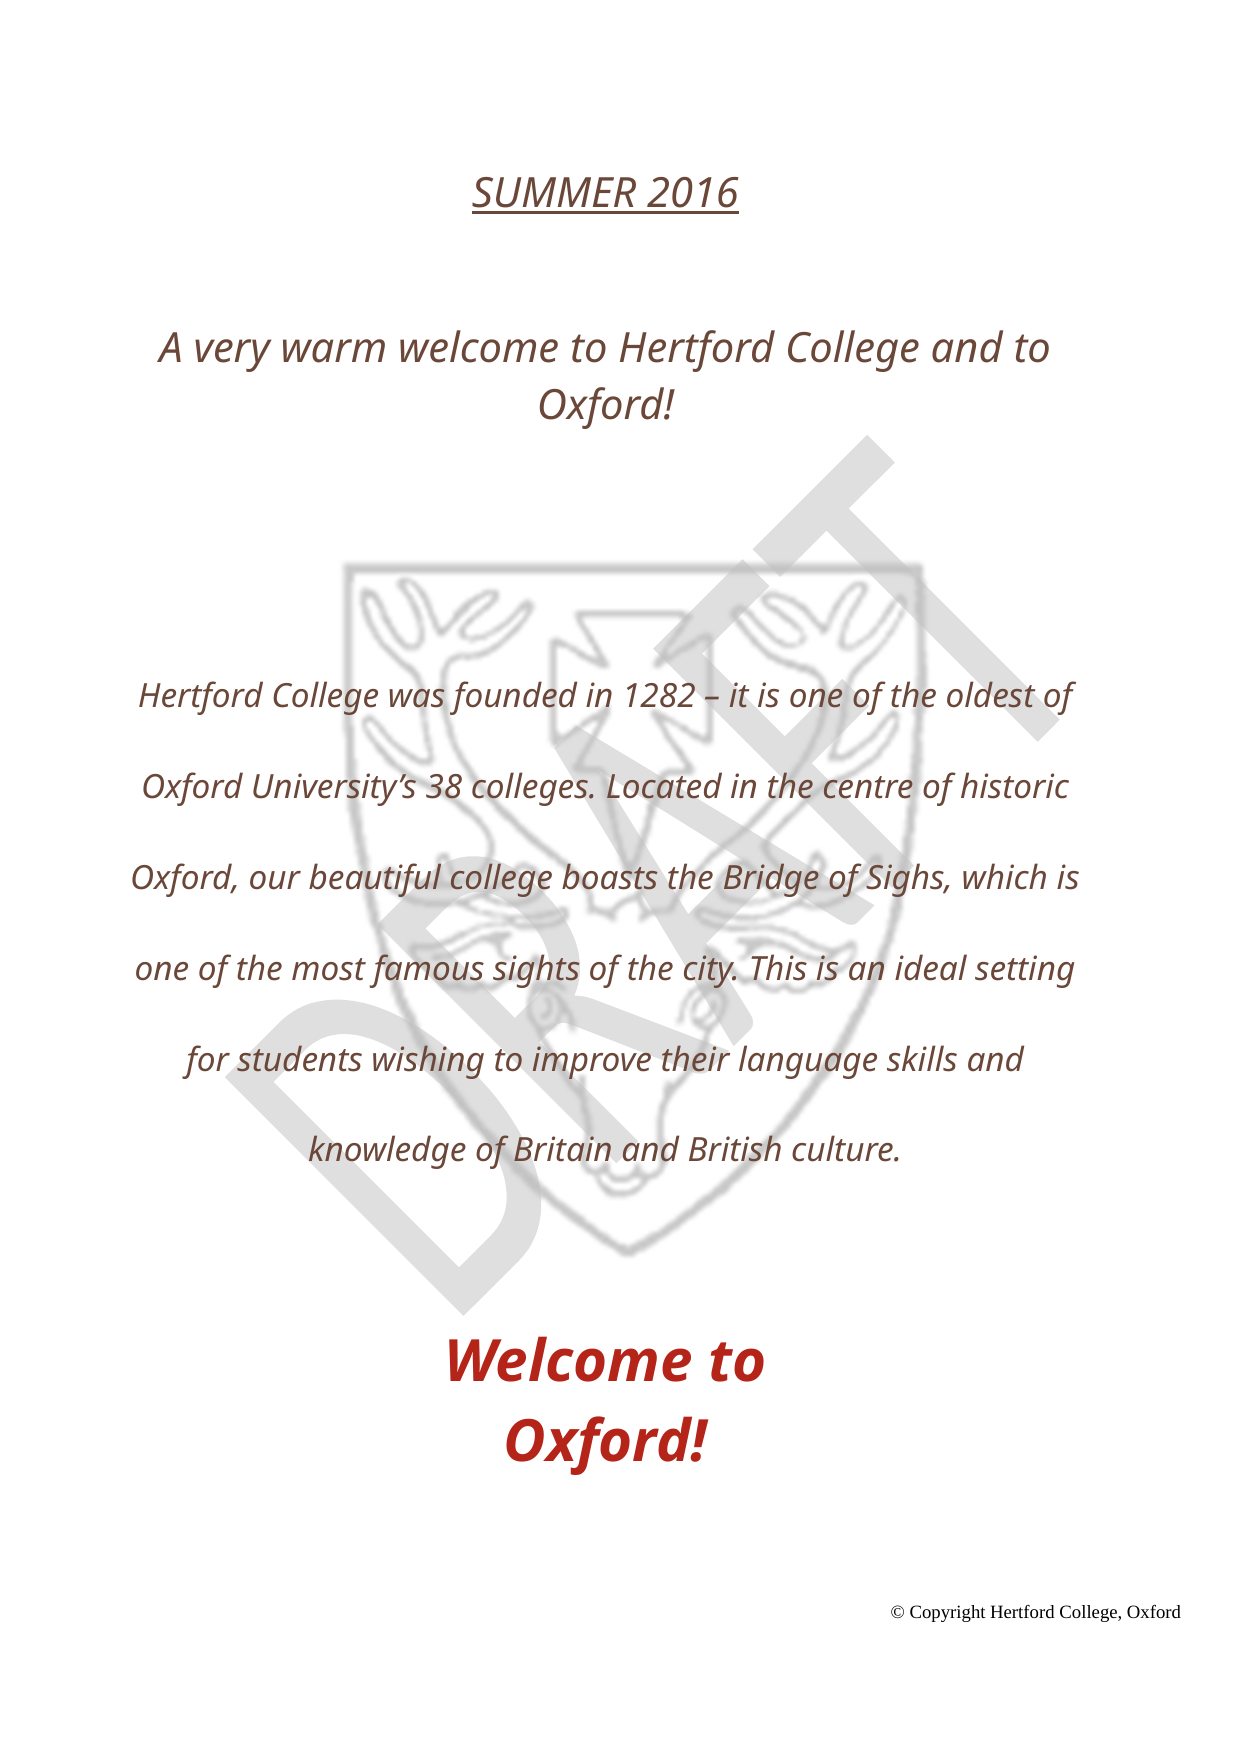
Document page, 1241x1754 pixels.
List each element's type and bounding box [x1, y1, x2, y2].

picture [480, 1145, 489, 1159]
picture [301, 1035, 506, 1266]
picture [348, 1145, 357, 1159]
picture [879, 537, 973, 631]
picture [470, 1055, 479, 1069]
picture [301, 1155, 448, 1302]
picture [301, 537, 973, 1302]
